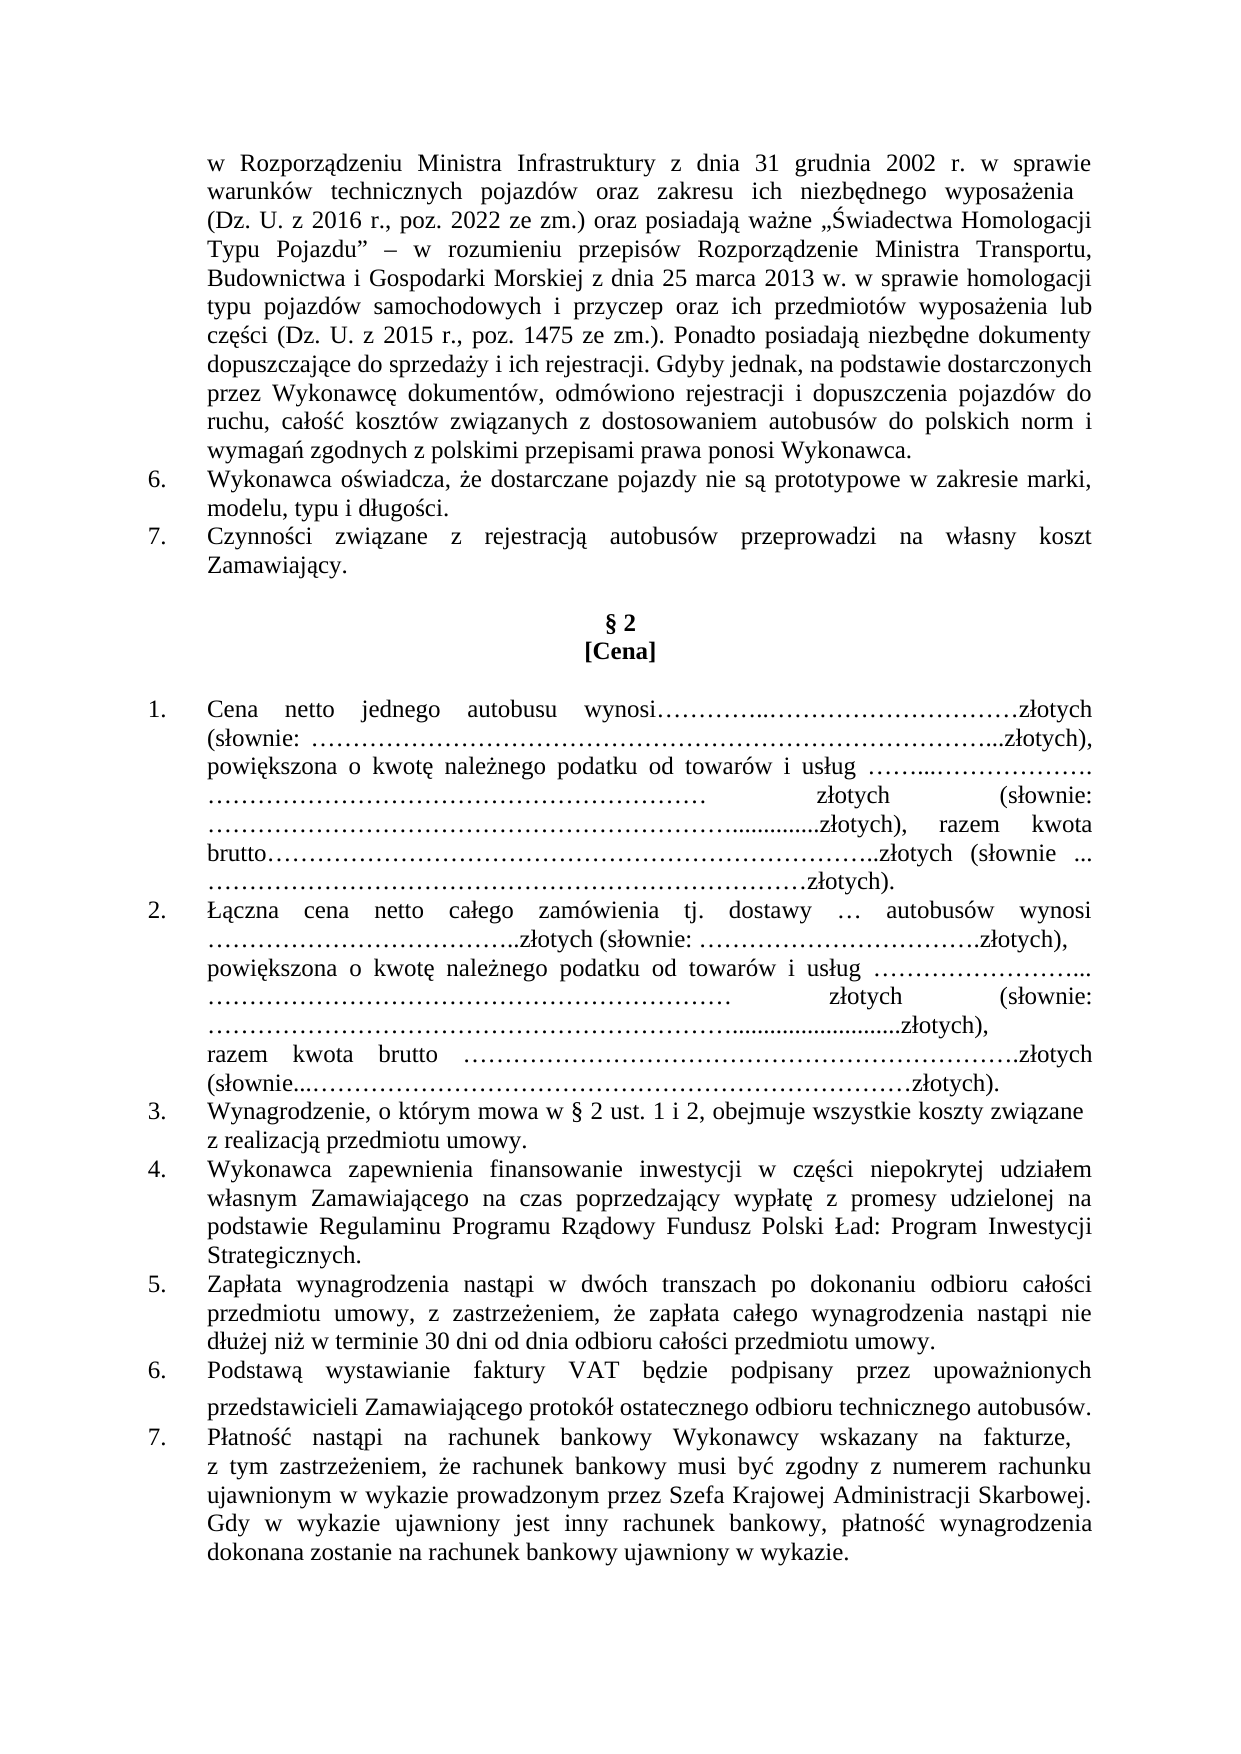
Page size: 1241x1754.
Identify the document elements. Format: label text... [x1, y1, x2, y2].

text [Cena] [148, 636, 1092, 665]
list Zapłata wynagrodzenia nastąpi w dwóch transzach po dokonaniu odbioru całości przedmiotu umowy, z zastrzeżeniem, że zapłata całego wynagrodzenia nastąpi nie dłużej niż w terminie 30 dni od dnia odbioru całości przedmiotu umowy. [148, 1269, 1092, 1355]
list Podstawą wystawianie faktury VAT będzie podpisany przez upoważnionych przedstawicieli Zamawiającego protokół ostatecznego odbioru technicznego autobusów. [148, 1355, 1092, 1422]
list Wykonawca oświadcza, że dostarczane pojazdy nie są prototypowe w zakresie marki, modelu, typu i długości. [148, 464, 1092, 521]
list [148, 148, 1092, 464]
list Łączna cena netto całego zamówienia tj. dostawy … autobusów wynosi ………………………………..złotych (słownie: …………………………….złotych), [148, 895, 1092, 953]
list Wykonawca zapewnienia finansowanie inwestycji w części niepokrytej udziałem własnym Zamawiającego na czas poprzedzający wypłatę z promesy udzielonej na podstawie Regulaminu Programu Rządowy Fundusz Polski Ład: Program Inwestycji Strategicznych. [148, 1154, 1092, 1269]
list Wynagrodzenie, o którym mowa w § 2 ust. 1 i 2, obejmuje wszystkie koszty związane z realizacją przedmiotu umowy. [148, 1096, 1092, 1154]
list Cena netto jednego autobusu wynosi…………..…………………………złotych (słownie: ………………………………………………………………………...złotych), powiększona o kwotę należnego podatku od towarów i usług ……...……………….…………………………………………………… złotych (słownie: ………………………………………………………..............złotych), razem kwota brutto………………………………………………………………..złotych (słownie ...………………………………………………………………złotych). [148, 694, 1092, 895]
list Płatność nastąpi na rachunek bankowy Wykonawcy wskazany na fakturze, z tym zastrzeżeniem, że rachunek bankowy musi być zgodny z numerem rachunku ujawnionym w wykazie prowadzonym przez Szefa Krajowej Administracji Skarbowej. Gdy w wykazie ujawniony jest inny rachunek bankowy, płatność wynagrodzenia dokonana zostanie na rachunek bankowy ujawniony w wykazie. [148, 1422, 1092, 1566]
list powiększona o kwotę należnego podatku od towarów i usług ……………………...……………………………………………………… złotych (słownie: ………………………………………………………...........................złotych), [207, 953, 1092, 1039]
list Czynności związane z rejestracją autobusów przeprowadzi na własny koszt Zamawiający. [148, 521, 1092, 579]
text § 2 [148, 608, 1092, 636]
list razem kwota brutto ………………………………………………………….złotych (słownie...………………………………………………………………złotych). [207, 1039, 1092, 1096]
